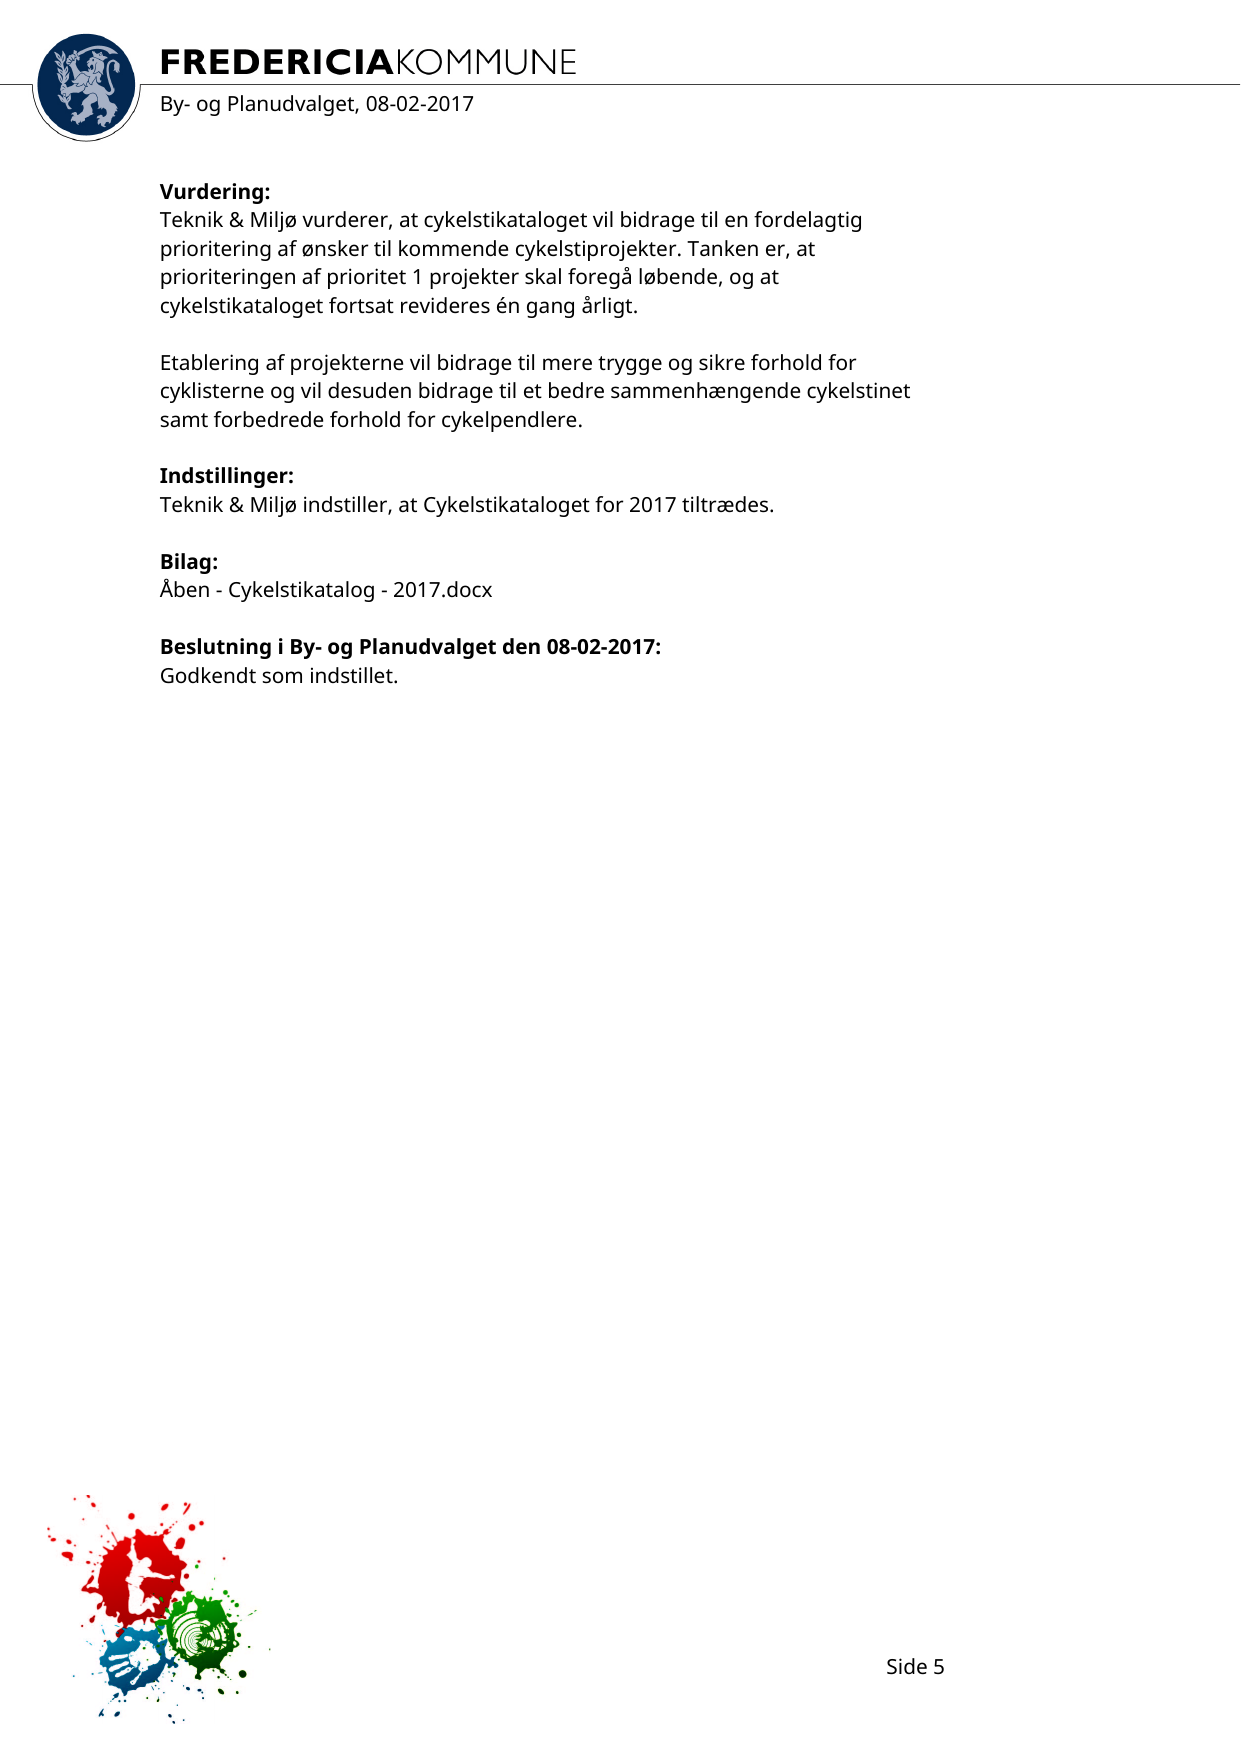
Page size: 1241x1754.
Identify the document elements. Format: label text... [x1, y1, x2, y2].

title Indstillinger: [159, 462, 945, 490]
title Vurdering: [159, 177, 945, 206]
text Godkendt som indstillet. [159, 661, 945, 689]
title Bilag: [159, 547, 945, 575]
text Teknik & Miljø vurderer, at cykelstikataloget vil bidrage til en fordelagtig prioritering af ønsker til kommende cykelstiprojekter. Tanken er, at prioriteringen af prioritet 1 projekter skal foregå løbende, og at cykelstikataloget fortsat revideres én gang årligt. [159, 206, 945, 319]
title Beslutning i By- og Planudvalget den 08-02-2017: [159, 632, 945, 661]
text Etablering af projekterne vil bidrage til mere trygge og sikre forhold for cyklisterne og vil desuden bidrage til et bedre sammenhængende cykelstinet samt forbedrede forhold for cykelpendlere. [159, 348, 945, 433]
picture [0, 23, 1241, 147]
text Åben - Cykelstikatalog - 2017.docx [159, 575, 945, 604]
text Teknik & Miljø indstiller, at Cykelstikataloget for 2017 tiltrædes. [159, 490, 945, 518]
picture [47, 1495, 271, 1724]
